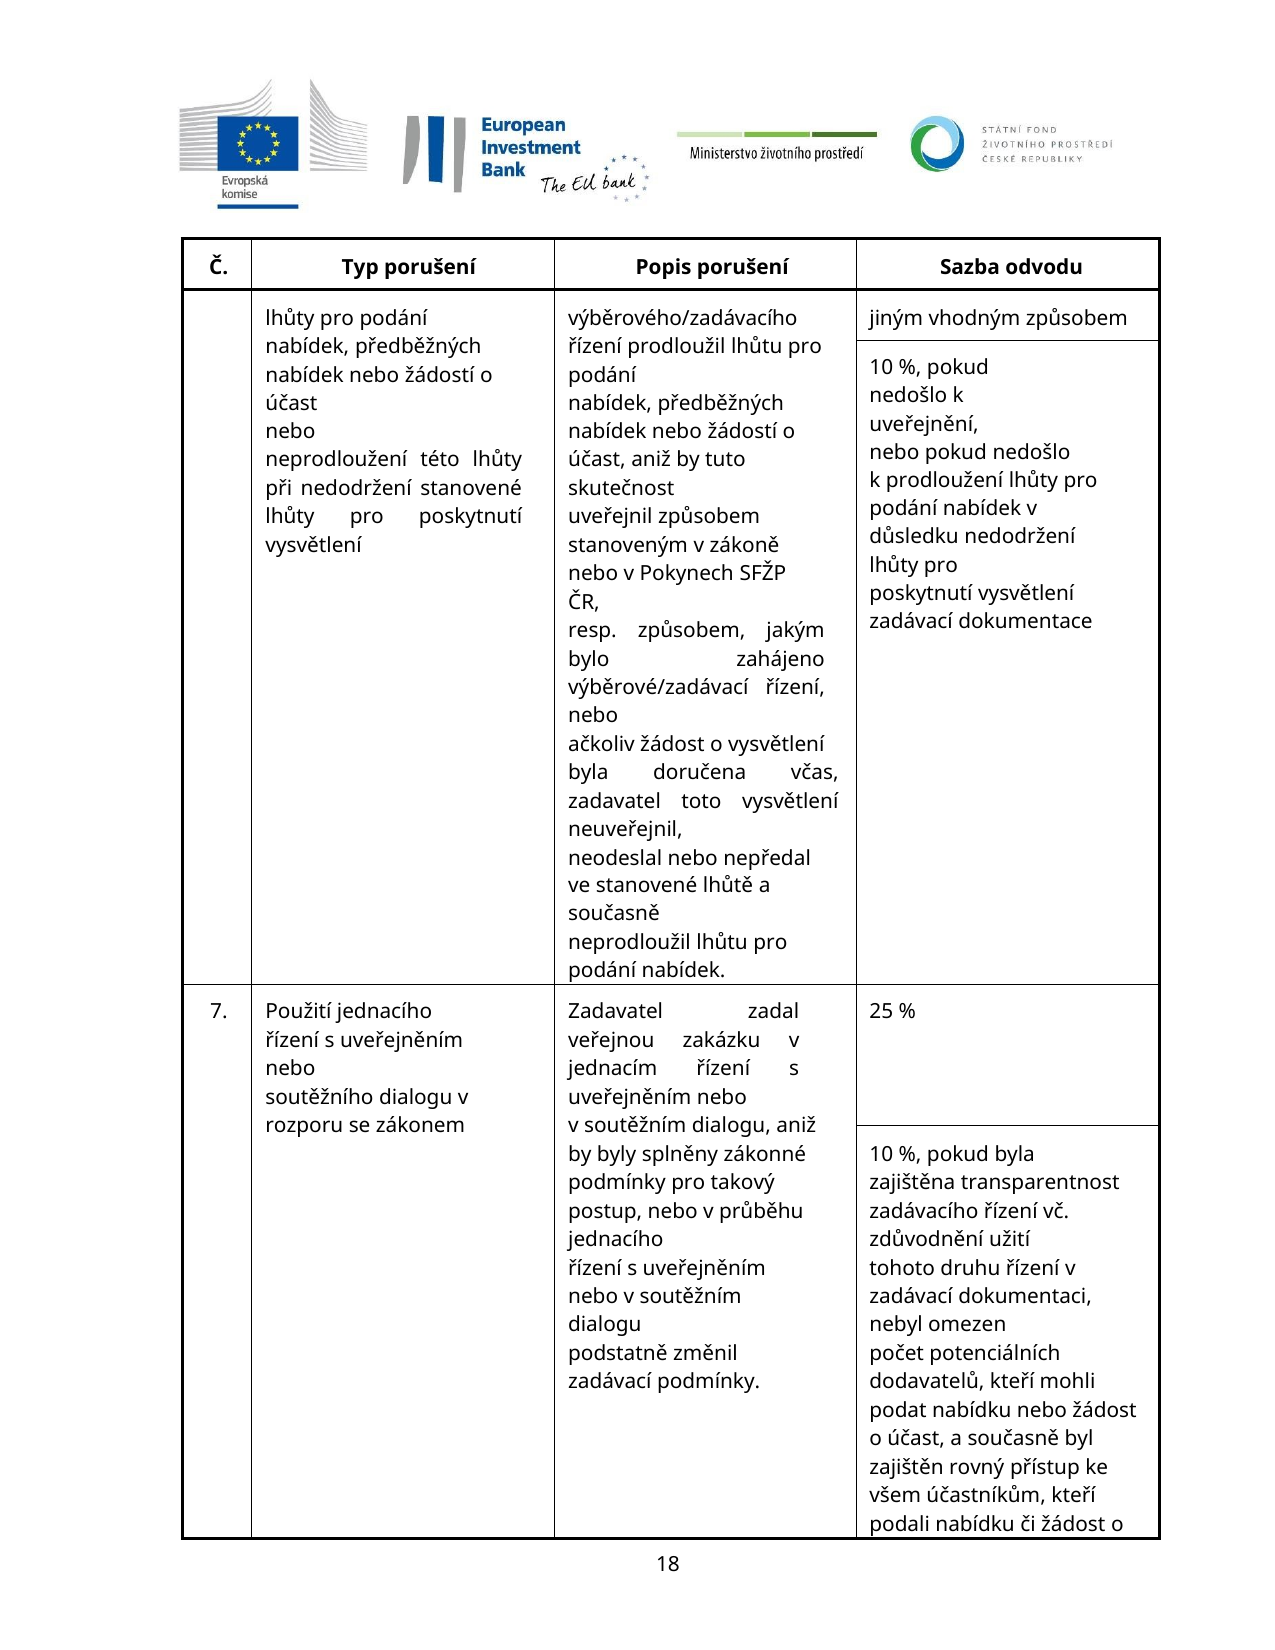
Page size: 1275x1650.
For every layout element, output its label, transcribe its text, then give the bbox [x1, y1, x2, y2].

table_header Č. [184, 240, 251, 288]
picture [177, 73, 1115, 213]
table_cell [184, 291, 251, 984]
table_cell výběrového/zadávacího řízení prodloužil lhůtu pro podání nabídek, předběžných nabídek nebo žádostí o účast, aniž by tuto skutečnost uveřejnil způsobem stanoveným v zákoně nebo v Pokynech SFŽP ČR, resp. způsobem, jakým bylo zahájeno výběrové/zadávací řízení, nebo ačkoliv žádost o vysvětlení byla doručena včas, zadavatel toto vysvětlení neuveřejnil, neodeslal nebo nepředal ve stanovené lhůtě a současně neprodloužil lhůtu pro podání nabídek. [555, 291, 856, 984]
table_header Popis porušení [555, 240, 856, 288]
table_cell jiným vhodným způsobem [857, 291, 1158, 339]
table_cell Zadavatel zadal veřejnou zakázku v jednacím řízení s uveřejněním nebo v soutěžním dialogu, aniž by byly splněny zákonné podmínky pro takový postup, nebo v průběhu jednacího řízení s uveřejněním nebo v soutěžním dialogu podstatně změnil zadávací podmínky. [555, 985, 856, 1537]
table_cell 10 %, pokud nedošlo k uveřejnění, nebo pokud nedošlo k prodloužení lhůty pro podání nabídek v důsledku nedodržení lhůty pro poskytnutí vysvětlení zadávací dokumentace [857, 341, 1158, 984]
table_cell lhůty pro podání nabídek, předběžných nabídek nebo žádostí o účast nebo neprodloužení této lhůty při nedodržení stanovené lhůty pro poskytnutí vysvětlení [252, 291, 554, 984]
table_header Sazba odvodu [857, 240, 1158, 288]
table_cell 7. [184, 985, 251, 1537]
table_cell 25 % [857, 985, 1158, 1125]
table_cell Použití jednacího řízení s uveřejněním nebo soutěžního dialogu v rozporu se zákonem [252, 985, 554, 1537]
table_header Typ porušení [252, 240, 554, 288]
